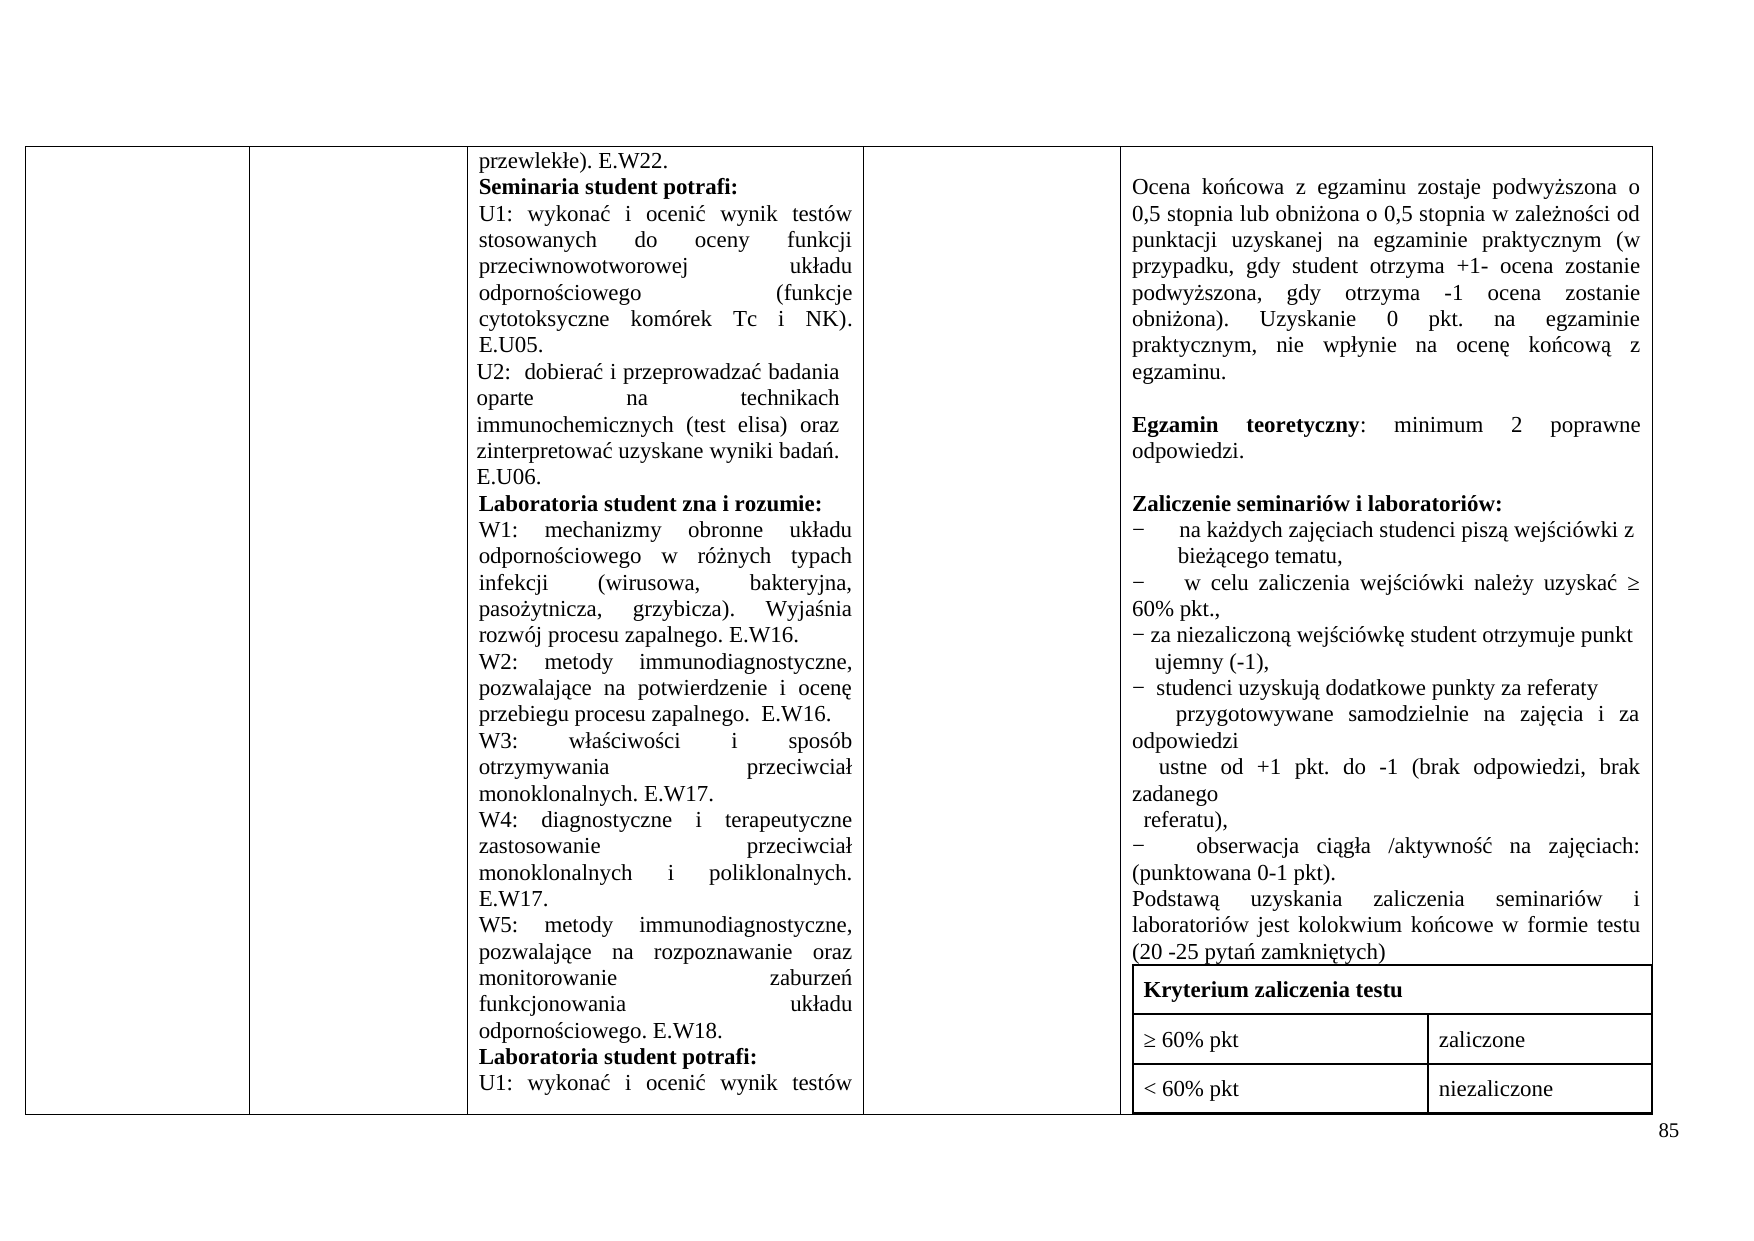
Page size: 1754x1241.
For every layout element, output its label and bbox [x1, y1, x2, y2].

table_cell [1121, 147, 1652, 1114]
table_cell [250, 147, 467, 1114]
table_cell [864, 147, 1120, 1114]
table_cell [468, 147, 863, 1114]
